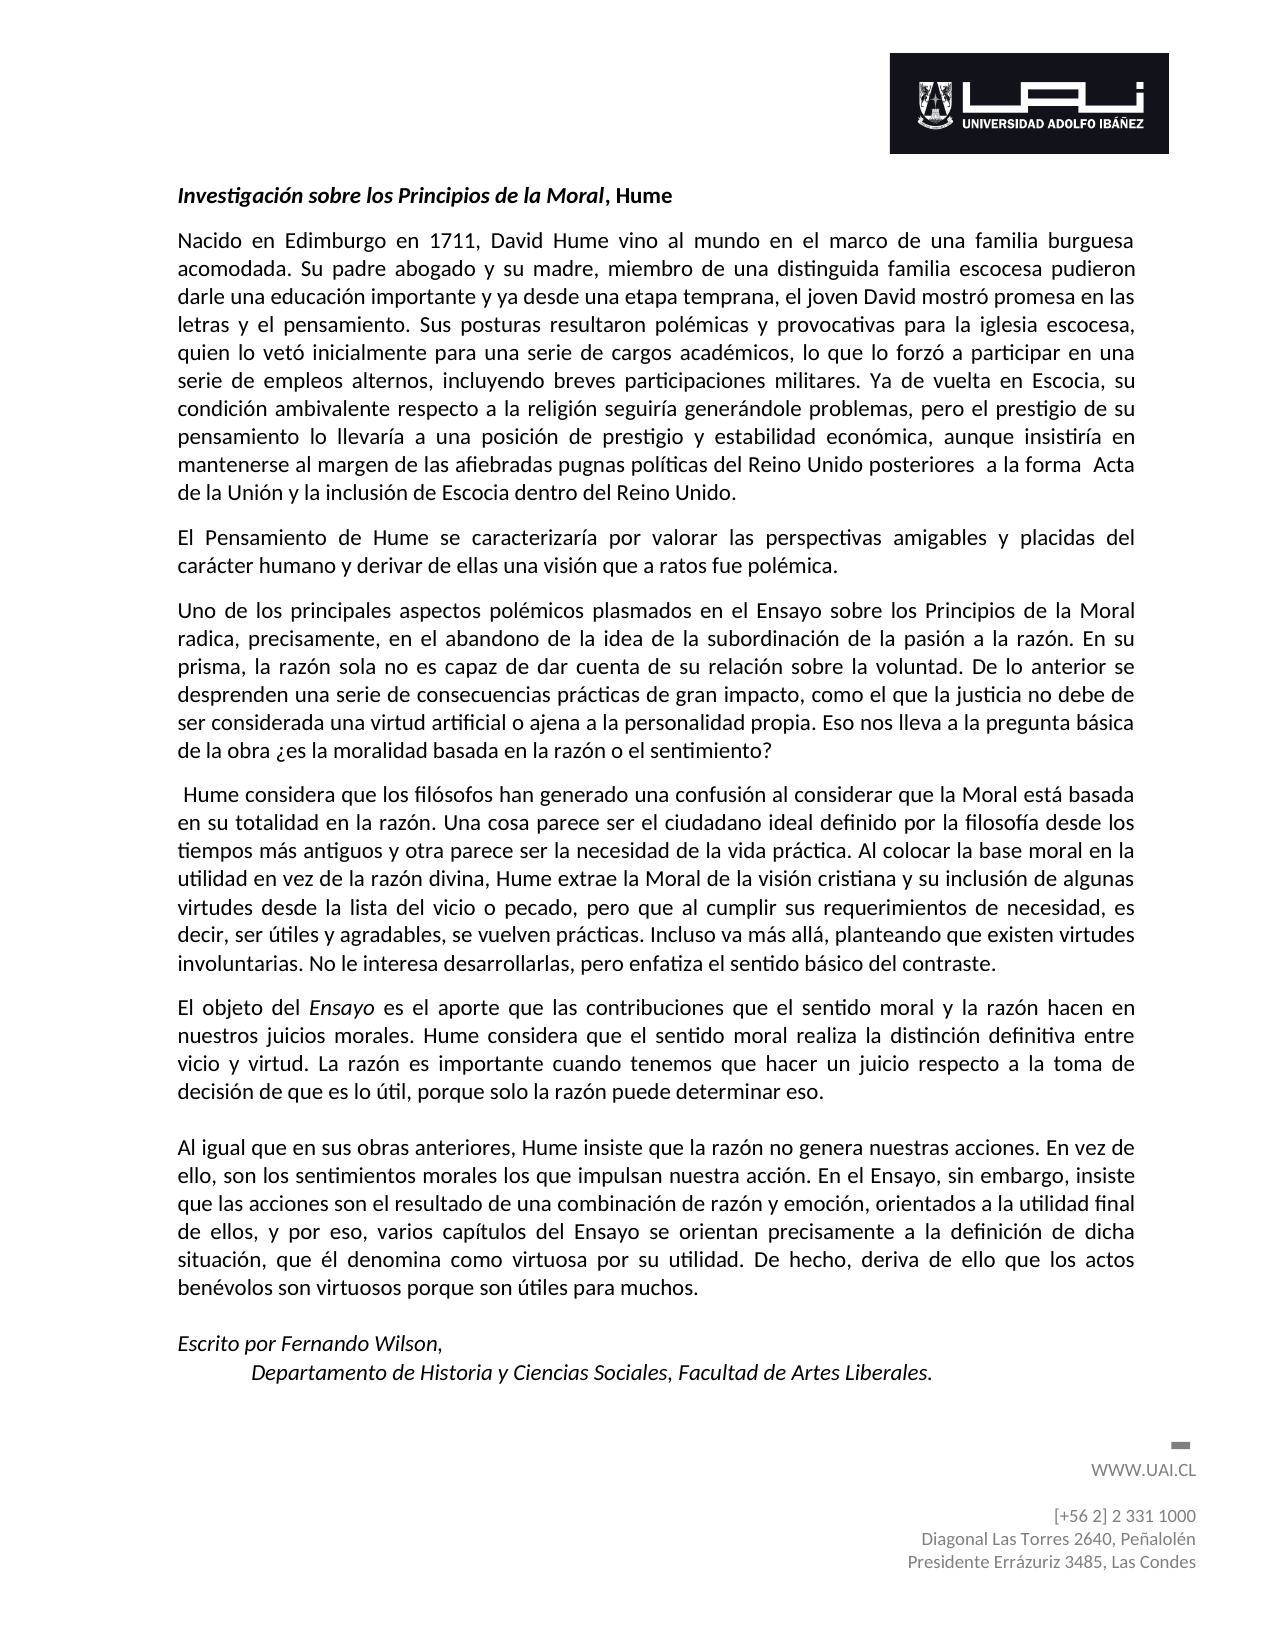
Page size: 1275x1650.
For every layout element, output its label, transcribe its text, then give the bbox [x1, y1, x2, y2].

text Escrito por Fernando Wilson, [177, 1329, 1137, 1358]
text Nacido en Edimburgo en 1711, David Hume vino al mundo en el marco de una familia burguesa acomodada. Su padre abogado y su madre, miembro de una distinguida familia escocesa pudieron darle una educación importante y ya desde una etapa temprana, el joven David mostró promesa en las letras y el pensamiento. Sus posturas resultaron polémicas y provocativas para la iglesia escocesa, quien lo vetó inicialmente para una serie de cargos académicos, lo que lo forzó a participar en una serie de empleos alternos, incluyendo breves participaciones militares. Ya de vuelta en Escocia, su condición ambivalente respecto a la religión seguiría generándole problemas, pero el prestigio de su pensamiento lo llevaría a una posición de prestigio y estabilidad económica, aunque insistiría en mantenerse al margen de las afiebradas pugnas políticas del Reino Unido posteriores a la forma Acta de la Unión y la inclusión de Escocia dentro del Reino Unido. [177, 226, 1137, 506]
text Investigación sobre los Principios de la Moral, Hume [177, 181, 1137, 209]
text Hume considera que los filósofos han generado una confusión al considerar que la Moral está basada en su totalidad en la razón. Una cosa parece ser el ciudadano ideal definido por la filosofía desde los tiempos más antiguos y otra parece ser la necesidad de la vida práctica. Al colocar la base moral en la utilidad en vez de la razón divina, Hume extrae la Moral de la visión cristiana y su inclusión de algunas virtudes desde la lista del vicio o pecado, pero que al cumplir sus requerimientos de necesidad, es decir, ser útiles y agradables, se vuelven prácticas. Incluso va más allá, planteando que existen virtudes involuntarias. No le interesa desarrollarlas, pero enfatiza el sentido básico del contraste. [177, 781, 1137, 977]
text Departamento de Historia y Ciencias Sociales, Facultad de Artes Liberales. [177, 1358, 1137, 1386]
text Al igual que en sus obras anteriores, Hume insiste que la razón no genera nuestras acciones. En vez de ello, son los sentimientos morales los que impulsan nuestra acción. En el Ensayo, sin embargo, insiste que las acciones son el resultado de una combinación de razón y emoción, orientados a la utilidad final de ellos, y por eso, varios capítulos del Ensayo se orientan precisamente a la definición de dicha situación, que él denomina como virtuosa por su utilidad. De hecho, deriva de ello que los actos benévolos son virtuosos porque son útiles para muchos. [177, 1133, 1137, 1302]
text Uno de los principales aspectos polémicos plasmados en el Ensayo sobre los Principios de la Moral radica, precisamente, en el abandono de la idea de la subordinación de la pasión a la razón. En su prisma, la razón sola no es capaz de dar cuenta de su relación sobre la voluntad. De lo anterior se desprenden una serie de consecuencias prácticas de gran impacto, como el que la justicia no debe de ser considerada una virtud artificial o ajena a la personalidad propia. Eso nos lleva a la pregunta básica de la obra ¿es la moralidad basada en la razón o el sentimiento? [177, 596, 1137, 764]
text El Pensamiento de Hume se caracterizaría por valorar las perspectivas amigables y placidas del carácter humano y derivar de ellas una visión que a ratos fue polémica. [177, 523, 1137, 579]
text El objeto del Ensayo es el aporte que las contribuciones que el sentido moral y la razón hacen en nuestros juicios morales. Hume considera que el sentido moral realiza la distinción definitiva entre vicio y virtud. La razón es importante cuando tenemos que hacer un juicio respecto a la toma de decisión de que es lo útil, porque solo la razón puede determinar eso. [177, 993, 1137, 1105]
